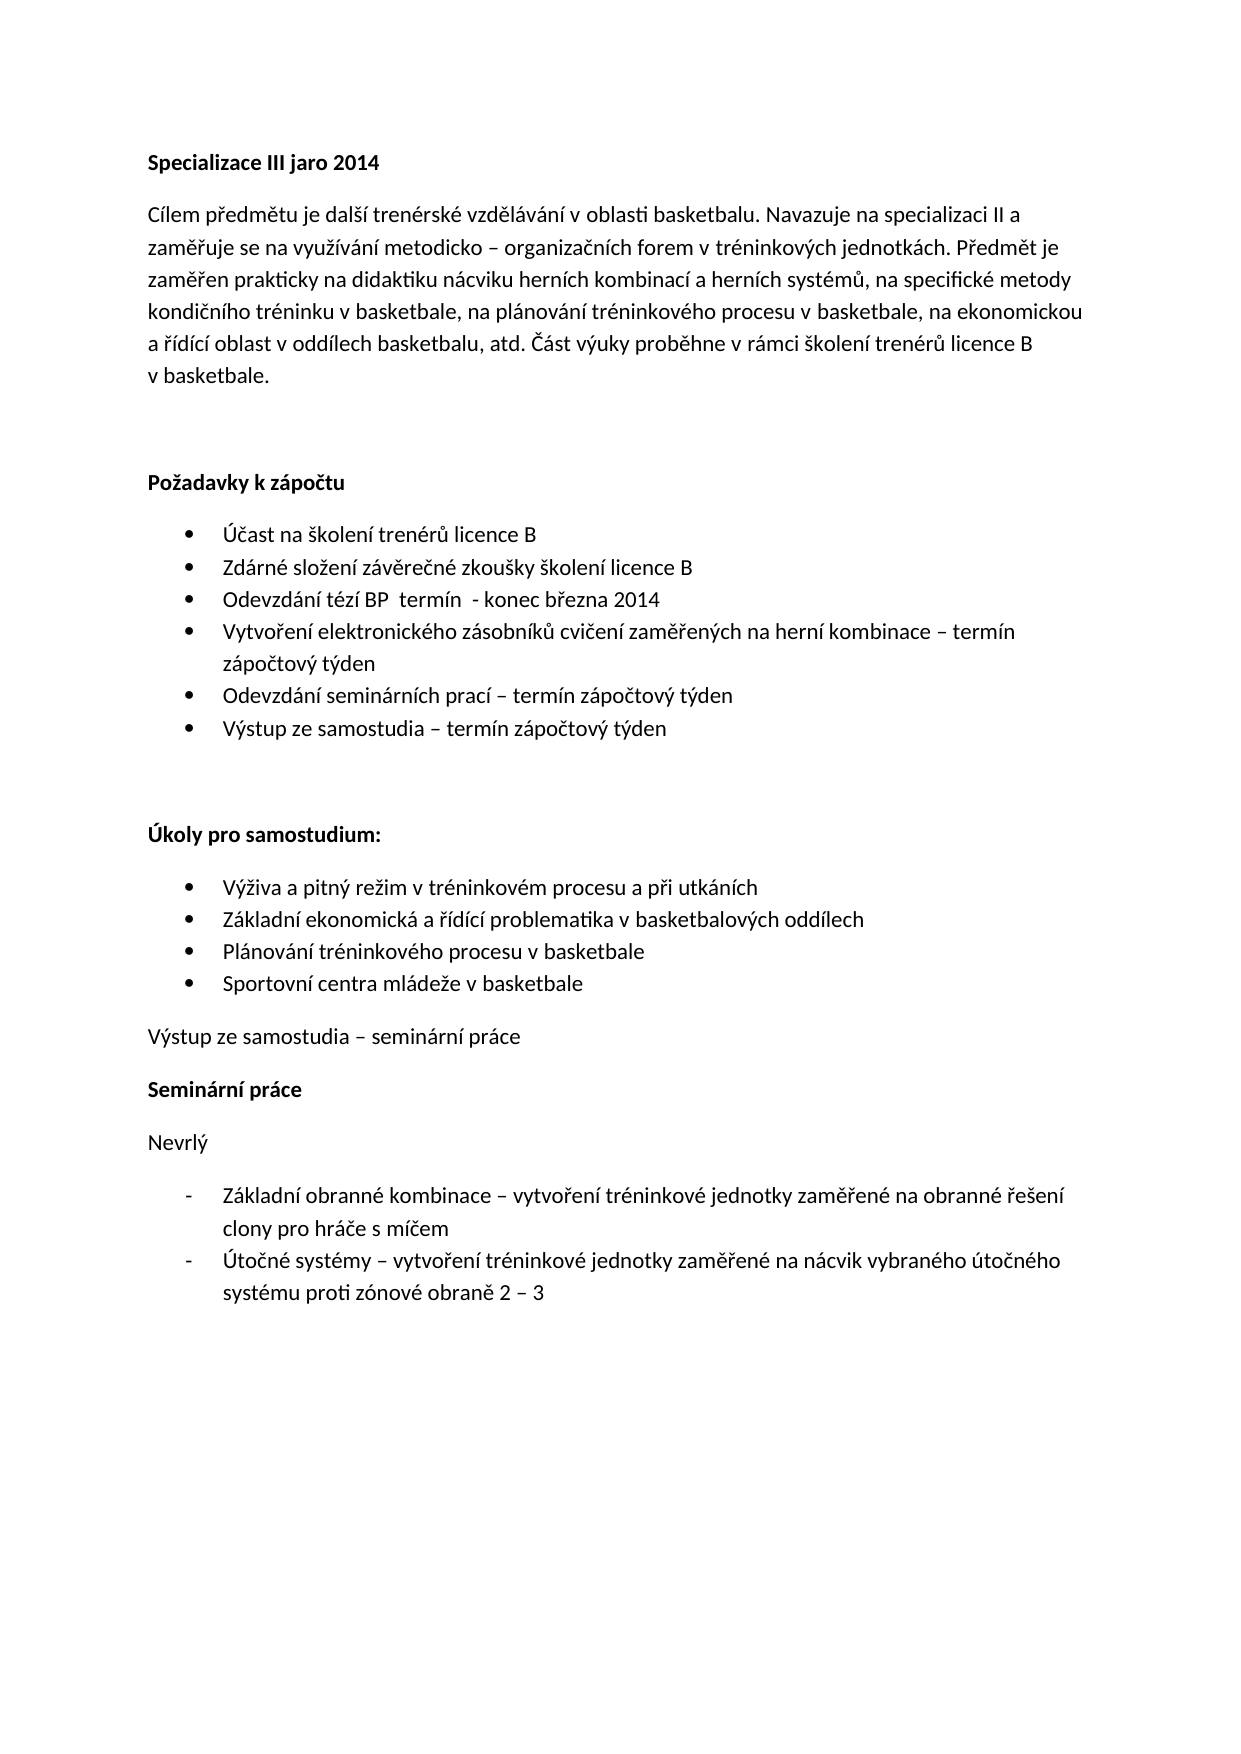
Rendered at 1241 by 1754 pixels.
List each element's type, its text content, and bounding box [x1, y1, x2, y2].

list Základní ekonomická a řídící problematika v basketbalových oddílech [185, 905, 1093, 933]
text Cílem předmětu je další trenérské vzdělávání v oblasti basketbalu. Navazuje na specializaci II a zaměřuje se na využívání metodicko – organizačních forem v tréninkových jednotkách. Předmět je zaměřen prakticky na didaktiku nácviku herních kombinací a herních systémů, na specifické metody kondičního tréninku v basketbale, na plánování tréninkového procesu v basketbale, na ekonomickou a řídící oblast v oddílech basketbalu, atd. Část výuky proběhne v rámci školení trenérů licence B v basketbale. [148, 201, 1093, 389]
text Úkoly pro samostudium: [148, 820, 1093, 848]
text Nevrlý [148, 1128, 1093, 1156]
text Specializace III jaro 2014 [148, 148, 1093, 176]
list Účast na školení trenérů licence B [185, 521, 1093, 549]
list Plánování tréninkového procesu v basketbale [185, 937, 1093, 965]
list Sportovní centra mládeže v basketbale [185, 969, 1093, 997]
text Požadavky k zápočtu [148, 468, 1093, 496]
list Výživa a pitný režim v tréninkovém procesu a při utkáních [185, 873, 1093, 901]
list Odevzdání tézí BP termín - konec března 2014 [185, 585, 1093, 613]
list Výstup ze samostudia – termín zápočtový týden [185, 714, 1093, 742]
list Zdárné složení závěrečné zkoušky školení licence B [185, 553, 1093, 581]
text Seminární práce [148, 1075, 1093, 1103]
list Odevzdání seminárních prací – termín zápočtový týden [185, 682, 1093, 709]
list Základní obranné kombinace – vytvoření tréninkové jednotky zaměřené na obranné řešení clony pro hráče s míčem [185, 1181, 1093, 1242]
list Vytvoření elektronického zásobníků cvičení zaměřených na herní kombinace – termín zápočtový týden [185, 617, 1093, 677]
list Útočné systémy – vytvoření tréninkové jednotky zaměřené na nácvik vybraného útočného systému proti zónové obraně 2 – 3 [185, 1246, 1093, 1306]
text Výstup ze samostudia – seminární práce [148, 1022, 1093, 1050]
